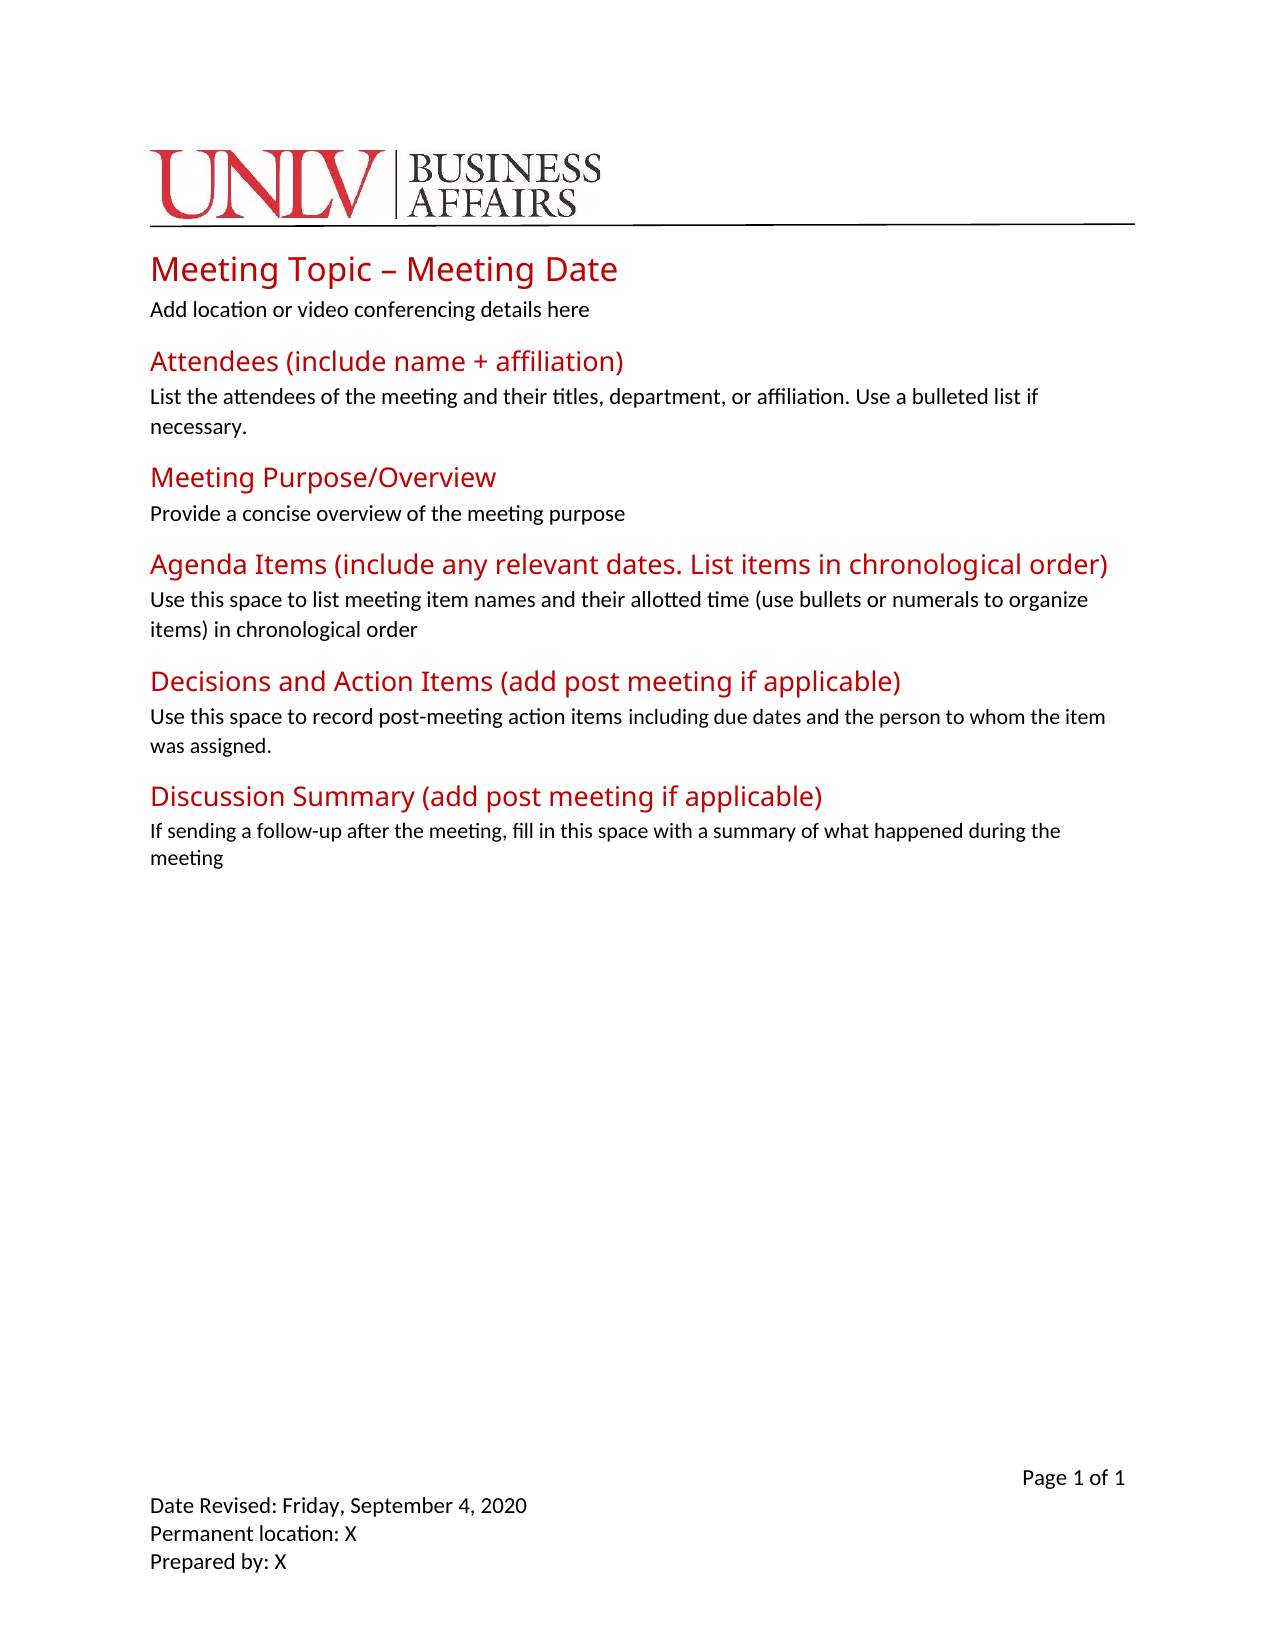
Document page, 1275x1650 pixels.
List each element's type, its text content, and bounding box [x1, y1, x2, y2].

subtitle Meeting Purpose/Overview [150, 459, 1125, 496]
subtitle Decisions and Action Items (add post meeting if applicable) [150, 662, 1125, 699]
text Add location or video conferencing details here [150, 295, 1125, 323]
text List the attendees of the meeting and their titles, department, or affiliation. Use a bulleted list if necessary. [150, 382, 1125, 440]
subtitle Agenda Items (include any relevant dates. List items in chronological order) [150, 546, 1125, 582]
subtitle Meeting Topic – Meeting Date [150, 246, 1125, 292]
text Use this space to record post-meeting action items including due dates and the person to whom the item was assigned. [150, 702, 1125, 759]
text If sending a follow-up after the meeting, fill in this space with a summary of what happened during the meeting [150, 817, 1125, 871]
text Use this space to list meeting item names and their allotted time (use bullets or numerals to organize items) in chronological order [150, 585, 1125, 643]
subtitle Attendees (include name + affiliation) [150, 342, 1125, 379]
subtitle Discussion Summary (add post meeting if applicable) [150, 778, 1125, 814]
picture [150, 150, 600, 219]
text Provide a concise overview of the meeting purpose [150, 499, 1125, 527]
